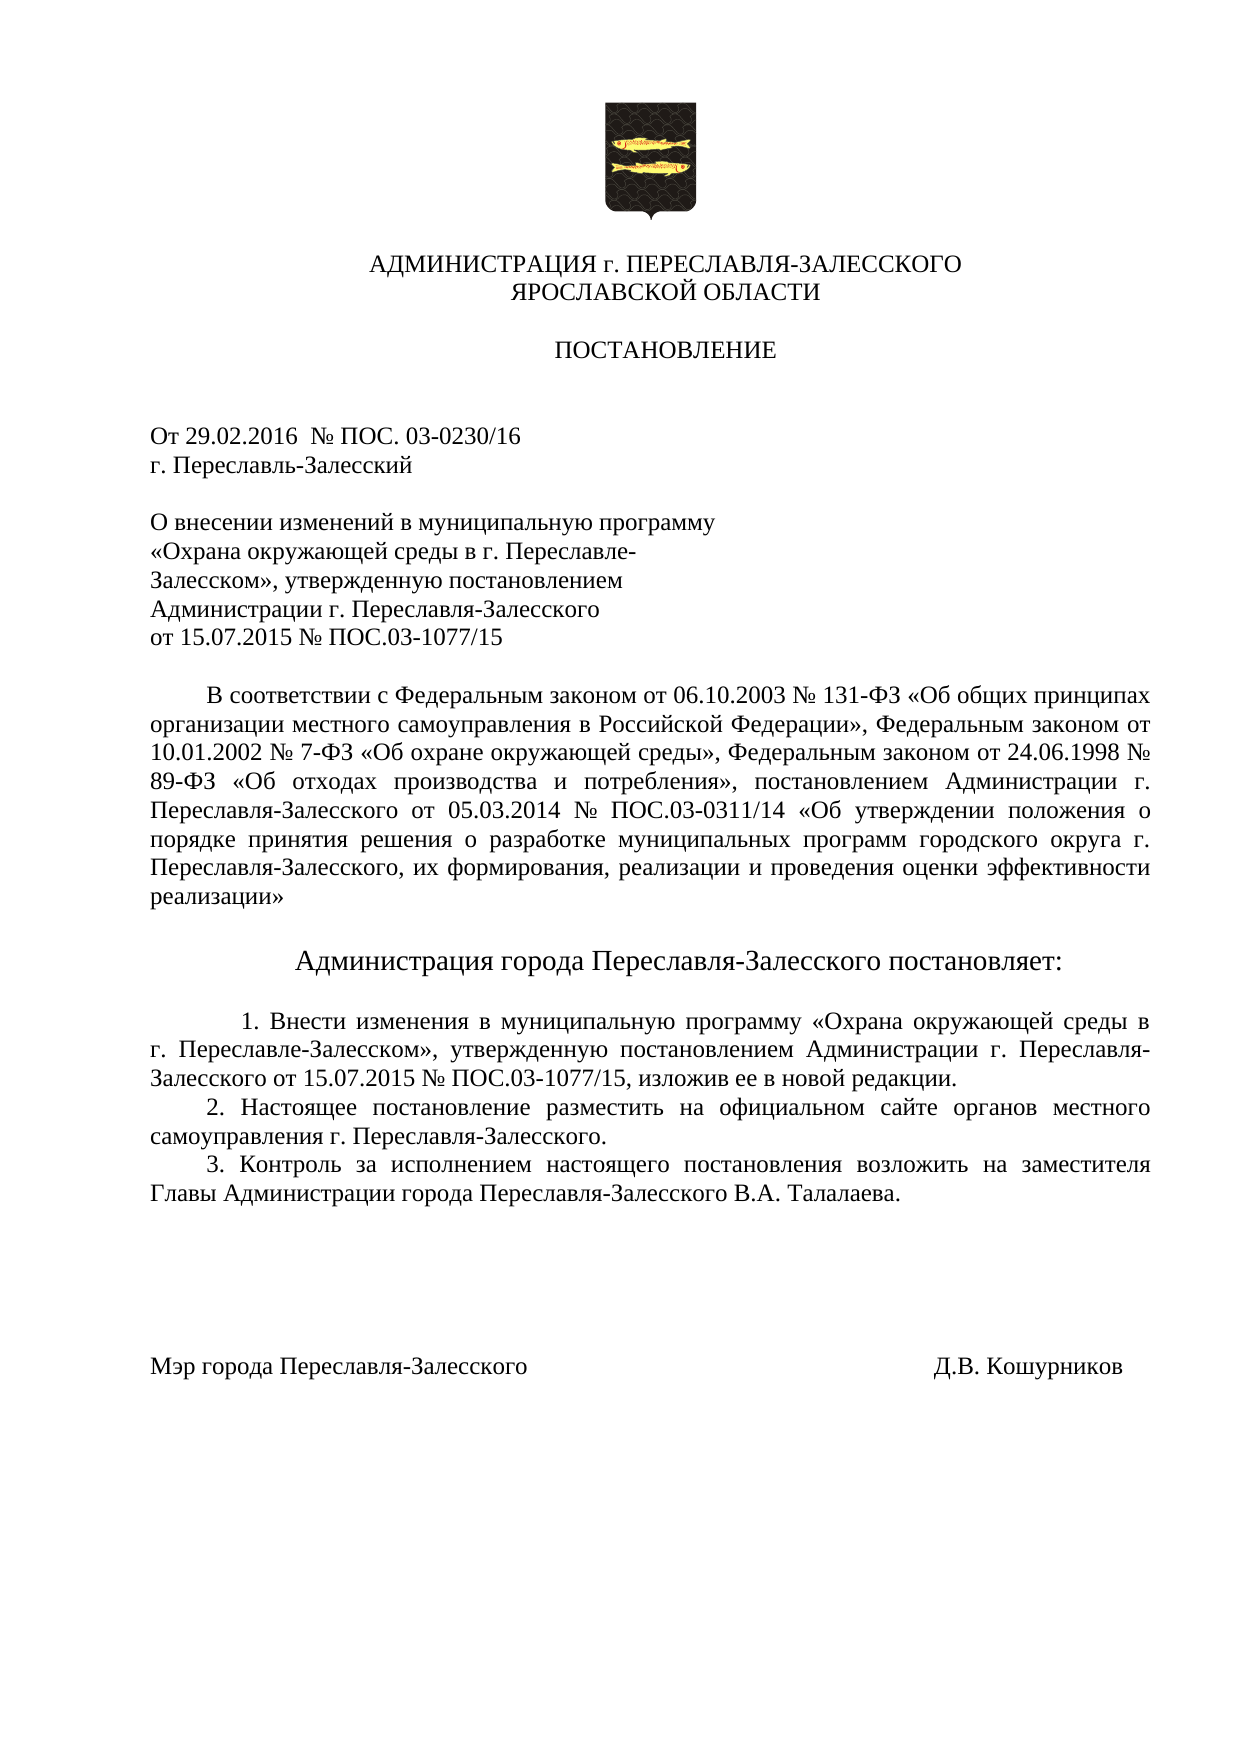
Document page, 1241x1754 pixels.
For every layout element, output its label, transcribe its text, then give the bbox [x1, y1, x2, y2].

text ЯРОСЛАВСКОЙ ОБЛАСТИ [179, 277, 1152, 306]
text 2. Настоящее постановление разместить на официальном сайте органов местного самоуправления г. Переславля-Залесского. [150, 1092, 1152, 1149]
text Мэр города Переславля-Залесского Д.В. Кошурников [150, 1351, 1152, 1379]
text В соответствии с Федеральным законом от 06.10.2003 № 131-ФЗ «Об общих принципах организации местного самоуправления в Российской Федерации», Федеральным законом от 10.01.2002 № 7-ФЗ «Об охране окружающей среды», Федеральным законом от 24.06.1998 № 89-ФЗ «Об отходах производства и потребления», постановлением Администрации г. Переславля-Залесского от 05.03.2014 № ПОС.03-0311/14 «Об утверждении положения о порядке принятия решения о разработке муниципальных программ городского округа г. Переславля-Залесского, их формирования, реализации и проведения оценки эффективности реализации» [150, 680, 1152, 910]
text Администрации г. Переславля-Залесского [150, 594, 1152, 622]
text 1. Внести изменения в муниципальную программу «Охрана окружающей среды в г. Переславле-Залесском», утвержденную постановлением Администрации г. Переславля-Залесского от 15.07.2015 № ПОС.03-1077/15, изложив ее в новой редакции. [150, 1006, 1152, 1092]
text г. Переславль-Залесский [150, 450, 1152, 479]
text О внесении изменений в муниципальную программу [150, 507, 1152, 536]
text Залесском», утвержденную постановлением [150, 565, 1152, 594]
text ПОСТАНОВЛЕНИЕ [179, 335, 1152, 364]
text от 15.07.2015 № ПОС.03-1077/15 [150, 622, 1152, 651]
text 3. Контроль за исполнением настоящего постановления возложить на заместителя Главы Администрации города Переславля-Залесского В.А. Талалаева. [150, 1149, 1152, 1207]
text От 29.02.2016 № ПОС. 03-0230/16 [150, 421, 1152, 450]
text Администрация города Переславля-Залесского постановляет: [150, 943, 1152, 977]
text «Охрана окружающей среды в г. Переславле- [150, 536, 1152, 565]
text АДМИНИСТРАЦИЯ г. ПЕРЕСЛАВЛЯ-ЗАЛЕССКОГО [179, 249, 1152, 277]
